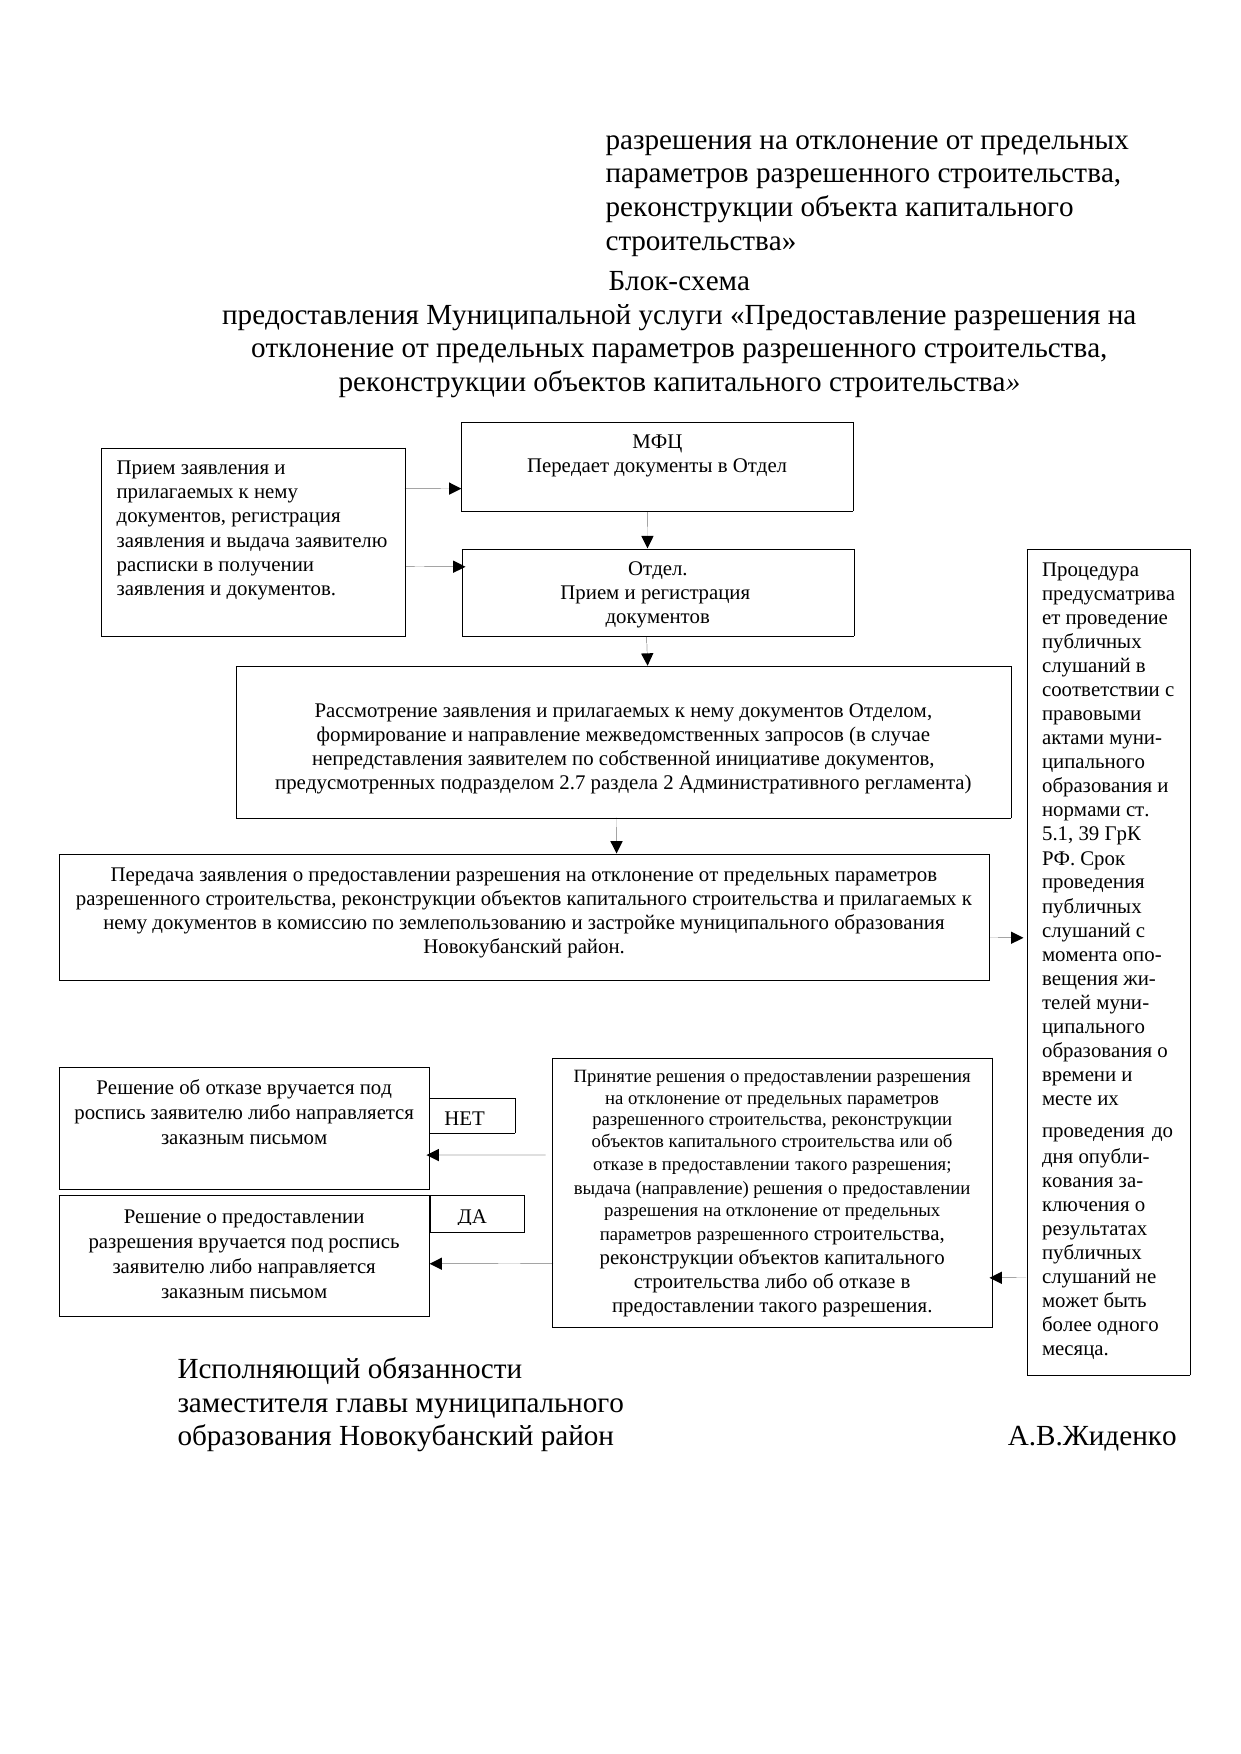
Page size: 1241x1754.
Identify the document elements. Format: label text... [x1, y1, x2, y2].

text предоставления Муниципальной услуги «Предоставление разрешения на отклонение от предельных параметров разрешенного строительства, реконструкции объектов капитального строительства» [177, 297, 1181, 398]
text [605, 122, 1181, 256]
text заместителя главы муниципального [177, 1385, 1181, 1418]
text образования Новокубанский район А.В.Жиденко [177, 1418, 1181, 1452]
text Исполняющий обязанности [177, 1351, 1181, 1385]
text Блок-схема [177, 263, 1181, 297]
